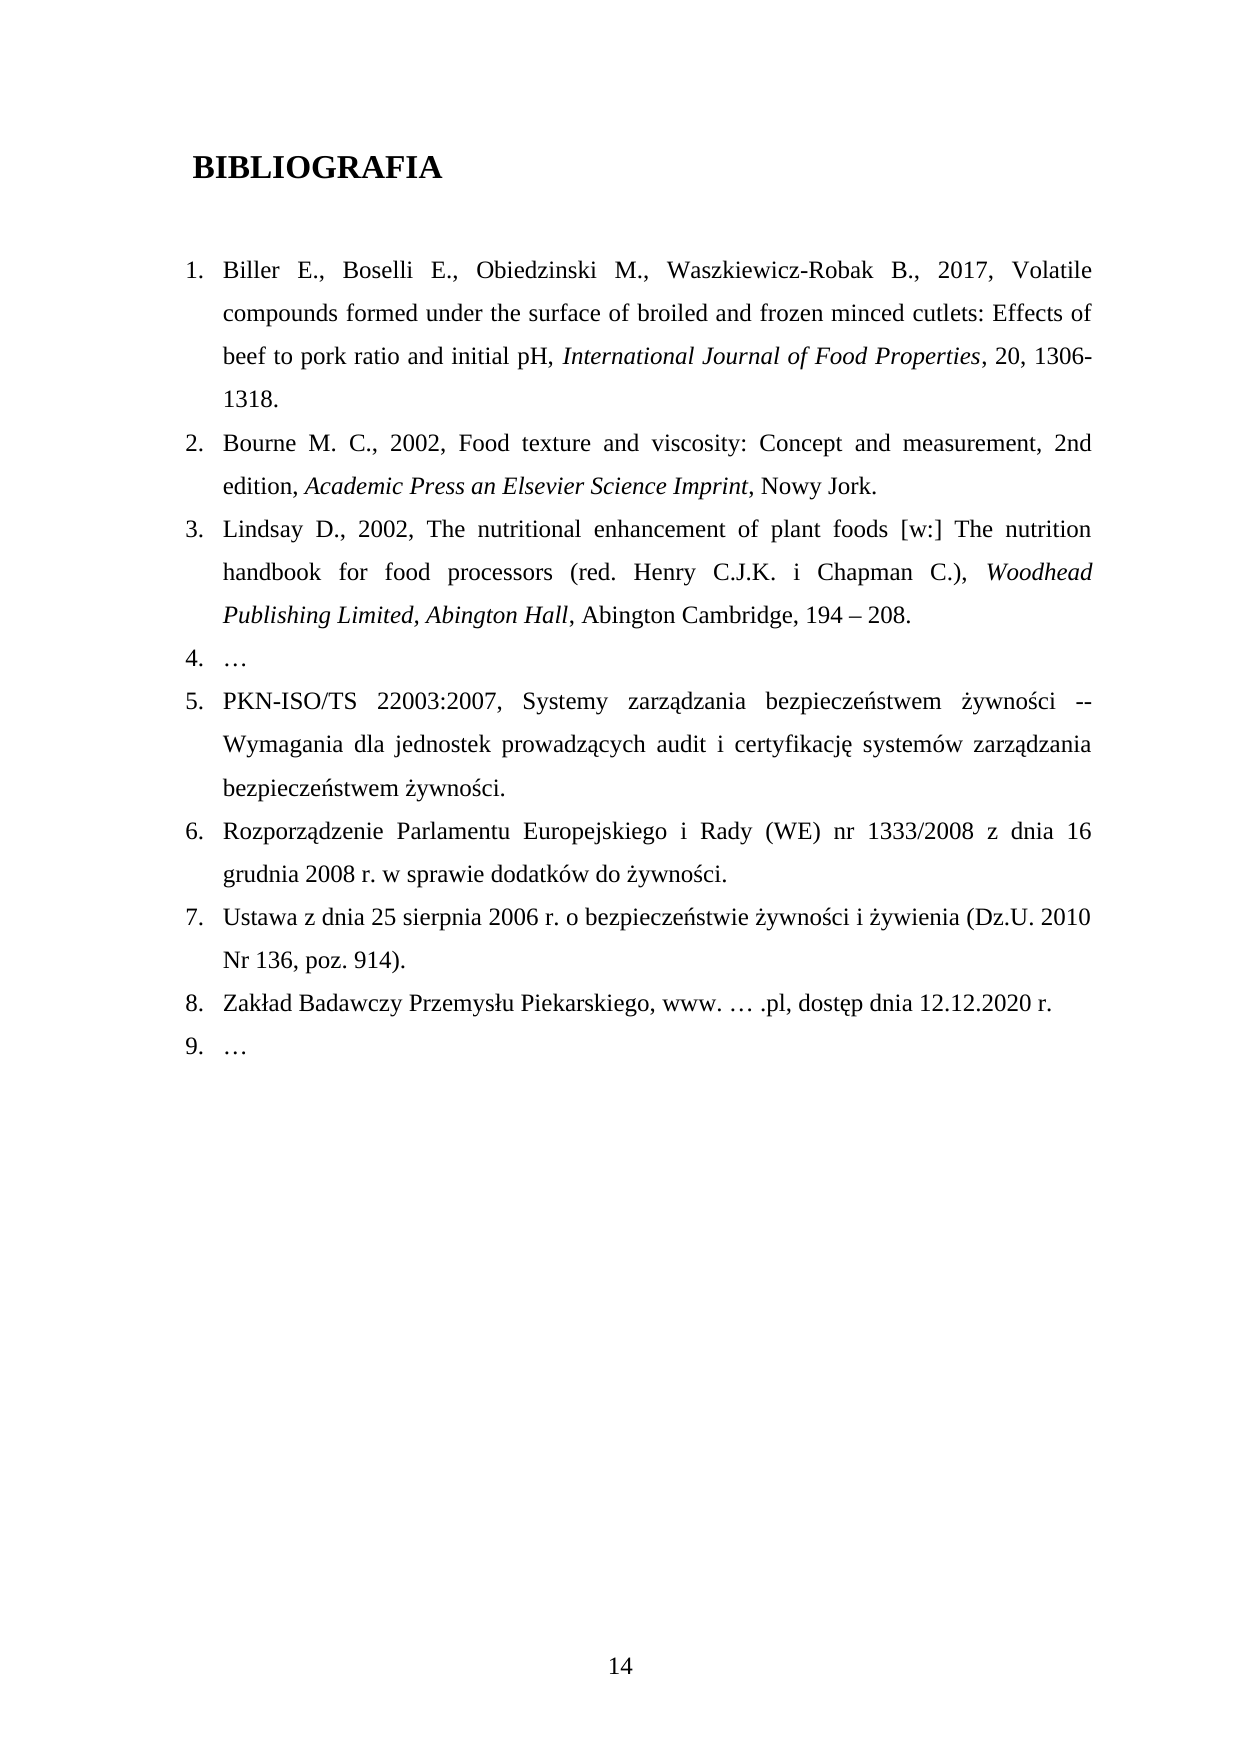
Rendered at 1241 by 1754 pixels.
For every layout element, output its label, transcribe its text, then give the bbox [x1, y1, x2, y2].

text PKN-ISO/TS 22003:2007, Systemy zarządzania bezpieczeństwem żywności -- Wymagania dla jednostek prowadzących audit i certyfikację systemów zarządzania bezpieczeństwem żywności. [185, 686, 1092, 801]
text Bibliografia [192, 148, 1092, 186]
text Lindsay D., 2002, The nutritional enhancement of plant foods [w:] The nutrition handbook for food processors (red. Henry C.J.K. i Chapman C.), Woodhead Publishing Limited, Abington Hall, Abington Cambridge, 194 – 208. [185, 514, 1092, 629]
text Rozporządzenie Parlamentu Europejskiego i Rady (WE) nr 1333/2008 z dnia 16 grudnia 2008 r. w sprawie dodatków do żywności. [185, 816, 1092, 888]
text … [185, 1031, 1092, 1060]
text Bourne M. C., 2002, Food texture and viscosity: Concept and measurement, 2nd edition, Academic Press an Elsevier Science Imprint, Nowy Jork. [185, 428, 1092, 499]
text Zakład Badawczy Przemysłu Piekarskiego, www. … .pl, dostęp dnia 12.12.2020 r. [185, 988, 1092, 1017]
text … [185, 643, 1092, 672]
text Biller E., Boselli E., Obiedzinski M., Waszkiewicz-Robak B., 2017, Volatile compounds formed under the surface of broiled and frozen minced cutlets: Effects of beef to pork ratio and initial pH, International Journal of Food Properties, 20, 1306-1318. [185, 255, 1092, 413]
text Ustawa z dnia 25 sierpnia 2006 r. o bezpieczeństwie żywności i żywienia (Dz.U. 2010 Nr 136, poz. 914). [185, 902, 1092, 974]
